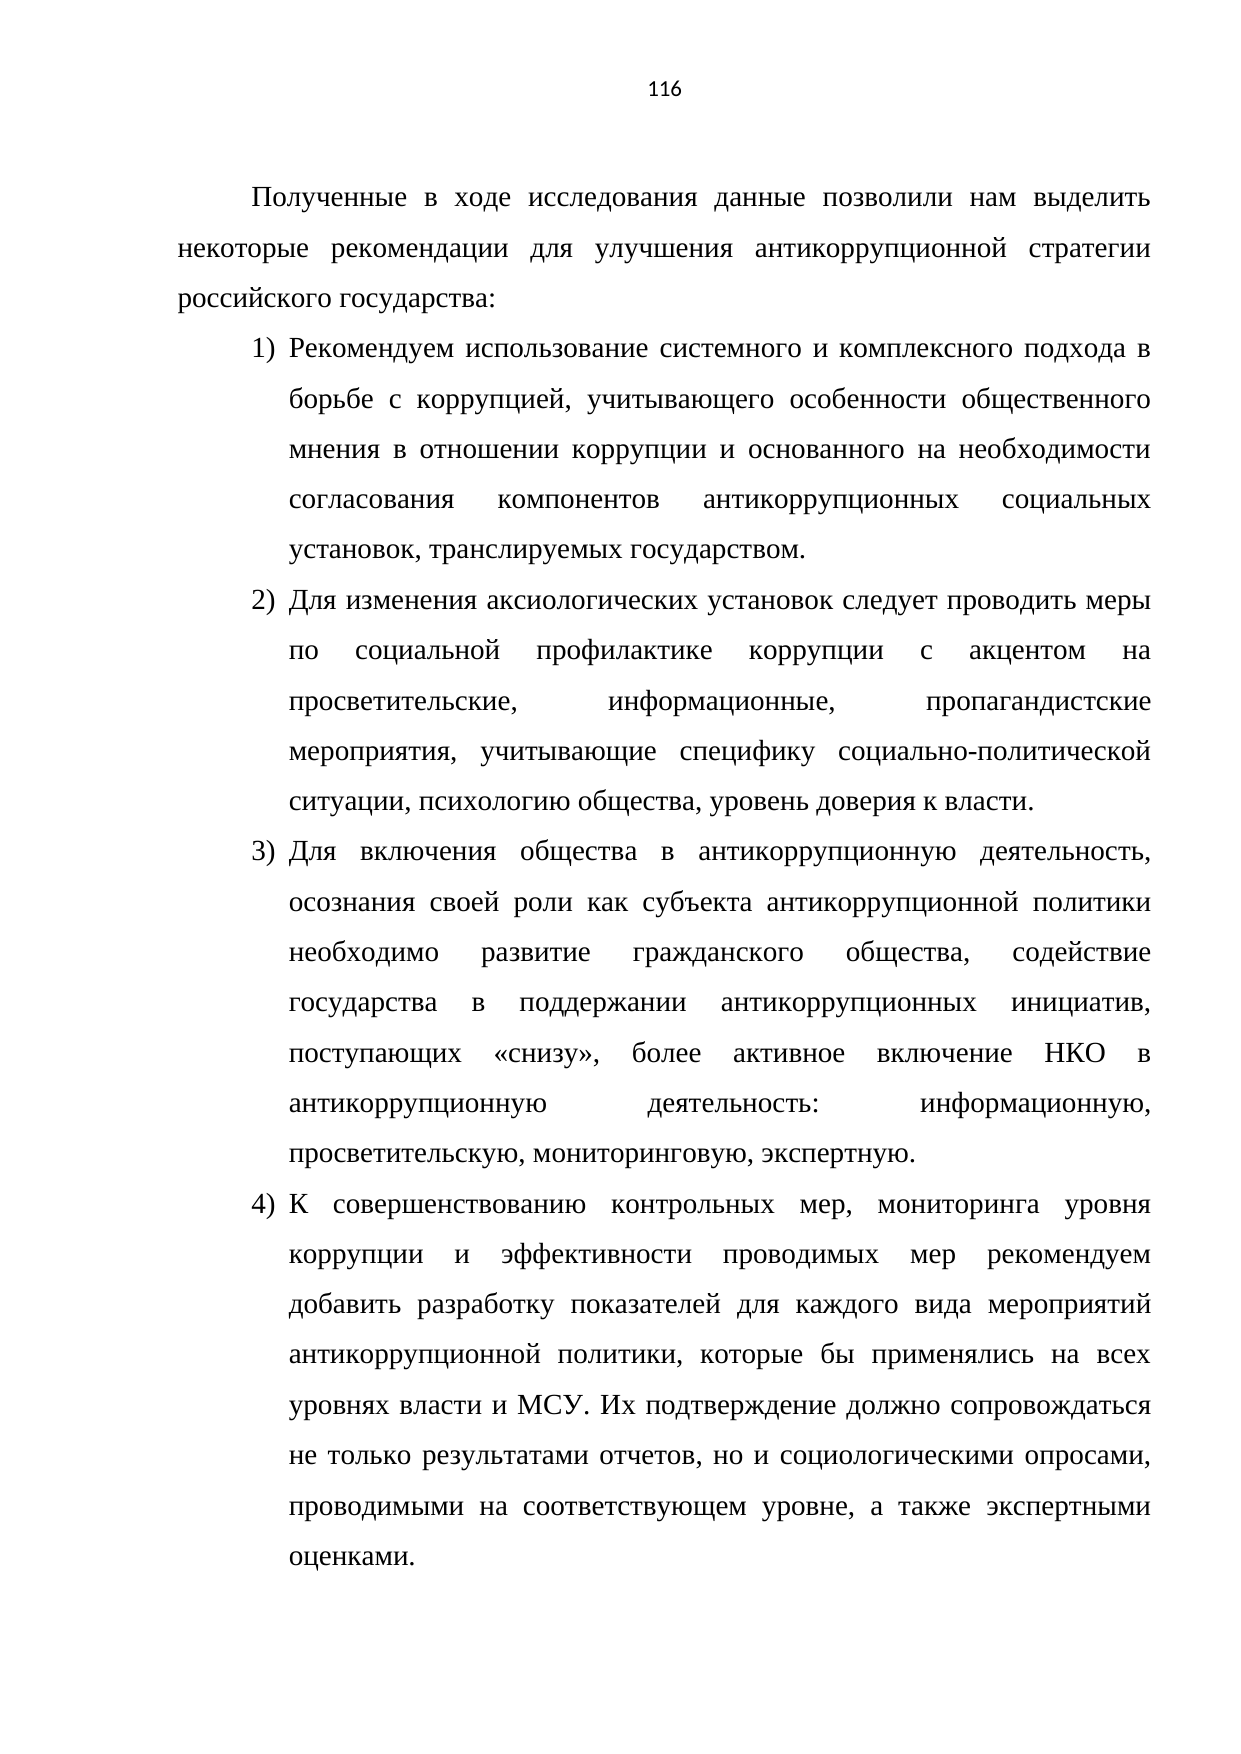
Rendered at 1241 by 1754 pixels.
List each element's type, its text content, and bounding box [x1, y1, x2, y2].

text Полученные в ходе исследования данные позволили нам выделить некоторые рекомендации для улучшения антикоррупционной стратегии российского государства: [177, 179, 1152, 314]
list К совершенствованию контрольных мер, мониторинга уровня коррупции и эффективности проводимых мер рекомендуем добавить разработку показателей для каждого вида мероприятий антикоррупционной политики, которые бы применялись на всех уровнях власти и МСУ. Их подтверждение должно сопровождаться не только результатами отчетов, но и социологическими опросами, проводимыми на соответствующем уровне, а также экспертными оценками. [251, 1186, 1152, 1571]
list Для изменения аксиологических установок следует проводить меры по социальной профилактике коррупции с акцентом на просветительские, информационные, пропагандистские мероприятия, учитывающие специфику социально-политической ситуации, психологию общества, уровень доверия к власти. [251, 582, 1152, 817]
list Рекомендуем использование системного и комплексного подхода в борьбе с коррупцией, учитывающего особенности общественного мнения в отношении коррупции и основанного на необходимости согласования компонентов антикоррупционных социальных установок, транслируемых государством. [251, 330, 1152, 565]
list Для включения общества в антикоррупционную деятельность, осознания своей роли как субъекта антикоррупционной политики необходимо развитие гражданского общества, содействие государства в поддержании антикоррупционных инициатив, поступающих «снизу», более активное включение НКО в антикоррупционную деятельность: информационную, просветительскую, мониторинговую, экспертную. [251, 833, 1152, 1169]
